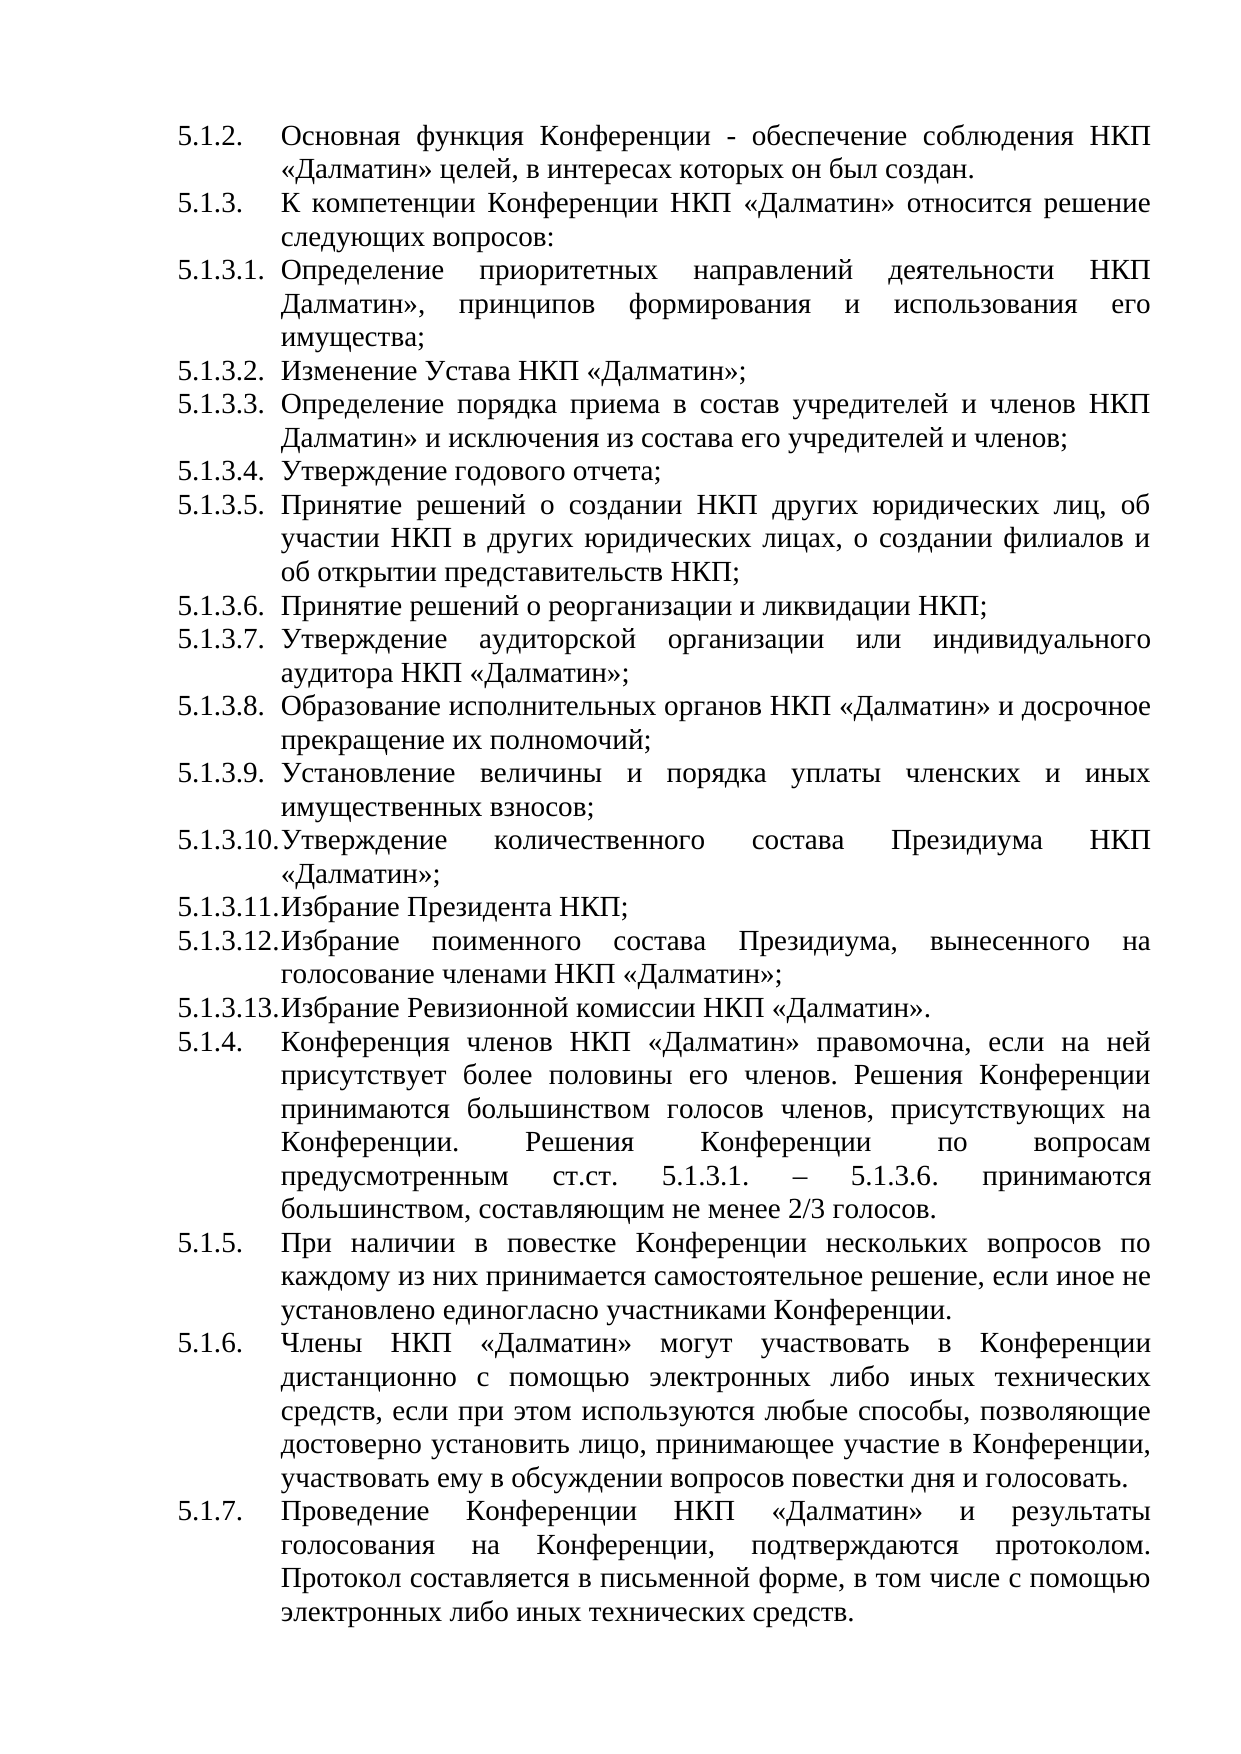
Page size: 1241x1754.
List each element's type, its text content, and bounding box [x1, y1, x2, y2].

text 5.1.3.7. Утверждение аудиторской организации или индивидуального аудитора НКП «Далматин»; [177, 621, 1152, 688]
text 5.1.3.5. Принятие решений о создании НКП других юридических лиц, об участии НКП в других юридических лицах, о создании филиалов и об открытии представительств НКП; [177, 487, 1152, 588]
text 5.1.3.10. Утверждение количественного состава Президиума НКП «Далматин»; [177, 822, 1152, 889]
text 5.1.3.1. Определение приоритетных направлений деятельности НКП Далматин», принципов формирования и использования его имущества; [177, 252, 1152, 353]
text 5.1.3. К компетенции Конференции НКП «Далматин» относится решение следующих вопросов: [177, 185, 1152, 252]
text 5.1.7. Проведение Конференции НКП «Далматин» и результаты голосования на Конференции, подтверждаются протоколом. Протокол составляется в письменной форме, в том числе с помощью электронных либо иных технических средств. [177, 1493, 1152, 1627]
text 5.1.3.12. Избрание поименного состава Президиума, вынесенного на голосование членами НКП «Далматин»; [177, 923, 1152, 990]
text 5.1.3.2. Изменение Устава НКП «Далматин»; [177, 353, 1152, 386]
text 5.1.3.3. Определение порядка приема в состав учредителей и членов НКП Далматин» и исключения из состава его учредителей и членов; [177, 386, 1152, 453]
text 5.1.3.11. Избрание Президента НКП; [177, 889, 1152, 923]
text 5.1.3.8. Образование исполнительных органов НКП «Далматин» и досрочное прекращение их полномочий; [177, 688, 1152, 755]
text 5.1.3.4. Утверждение годового отчета; [177, 453, 1152, 487]
text 5.1.3.9. Установление величины и порядка уплаты членских и иных имущественных взносов; [177, 755, 1152, 822]
text 5.1.3.6. Принятие решений о реорганизации и ликвидации НКП; [177, 588, 1152, 621]
text 5.1.6. Члены НКП «Далматин» могут участвовать в Конференции дистанционно с помощью электронных либо иных технических средств, если при этом используются любые способы, позволяющие достоверно установить лицо, принимающее участие в Конференции, участвовать ему в обсуждении вопросов повестки дня и голосовать. [177, 1326, 1152, 1493]
text 5.1.2. Основная функция Конференции - обеспечение соблюдения НКП «Далматин» целей, в интересах которых он был создан. [177, 118, 1152, 185]
text 5.1.4. Конференция членов НКП «Далматин» правомочна, если на ней присутствует более половины его членов. Решения Конференции принимаются большинством голосов членов, присутствующих на Конференции. Решения Конференции по вопросам предусмотренным ст.ст. 5.1.3.1. – 5.1.3.6. принимаются большинством, составляющим не менее 2/3 голосов. [177, 1024, 1152, 1225]
text 5.1.5. При наличии в повестке Конференции нескольких вопросов по каждому из них принимается самостоятельное решение, если иное не установлено единогласно участниками Конференции. [177, 1225, 1152, 1326]
text 5.1.3.13. Избрание Ревизионной комиссии НКП «Далматин». [177, 990, 1152, 1024]
